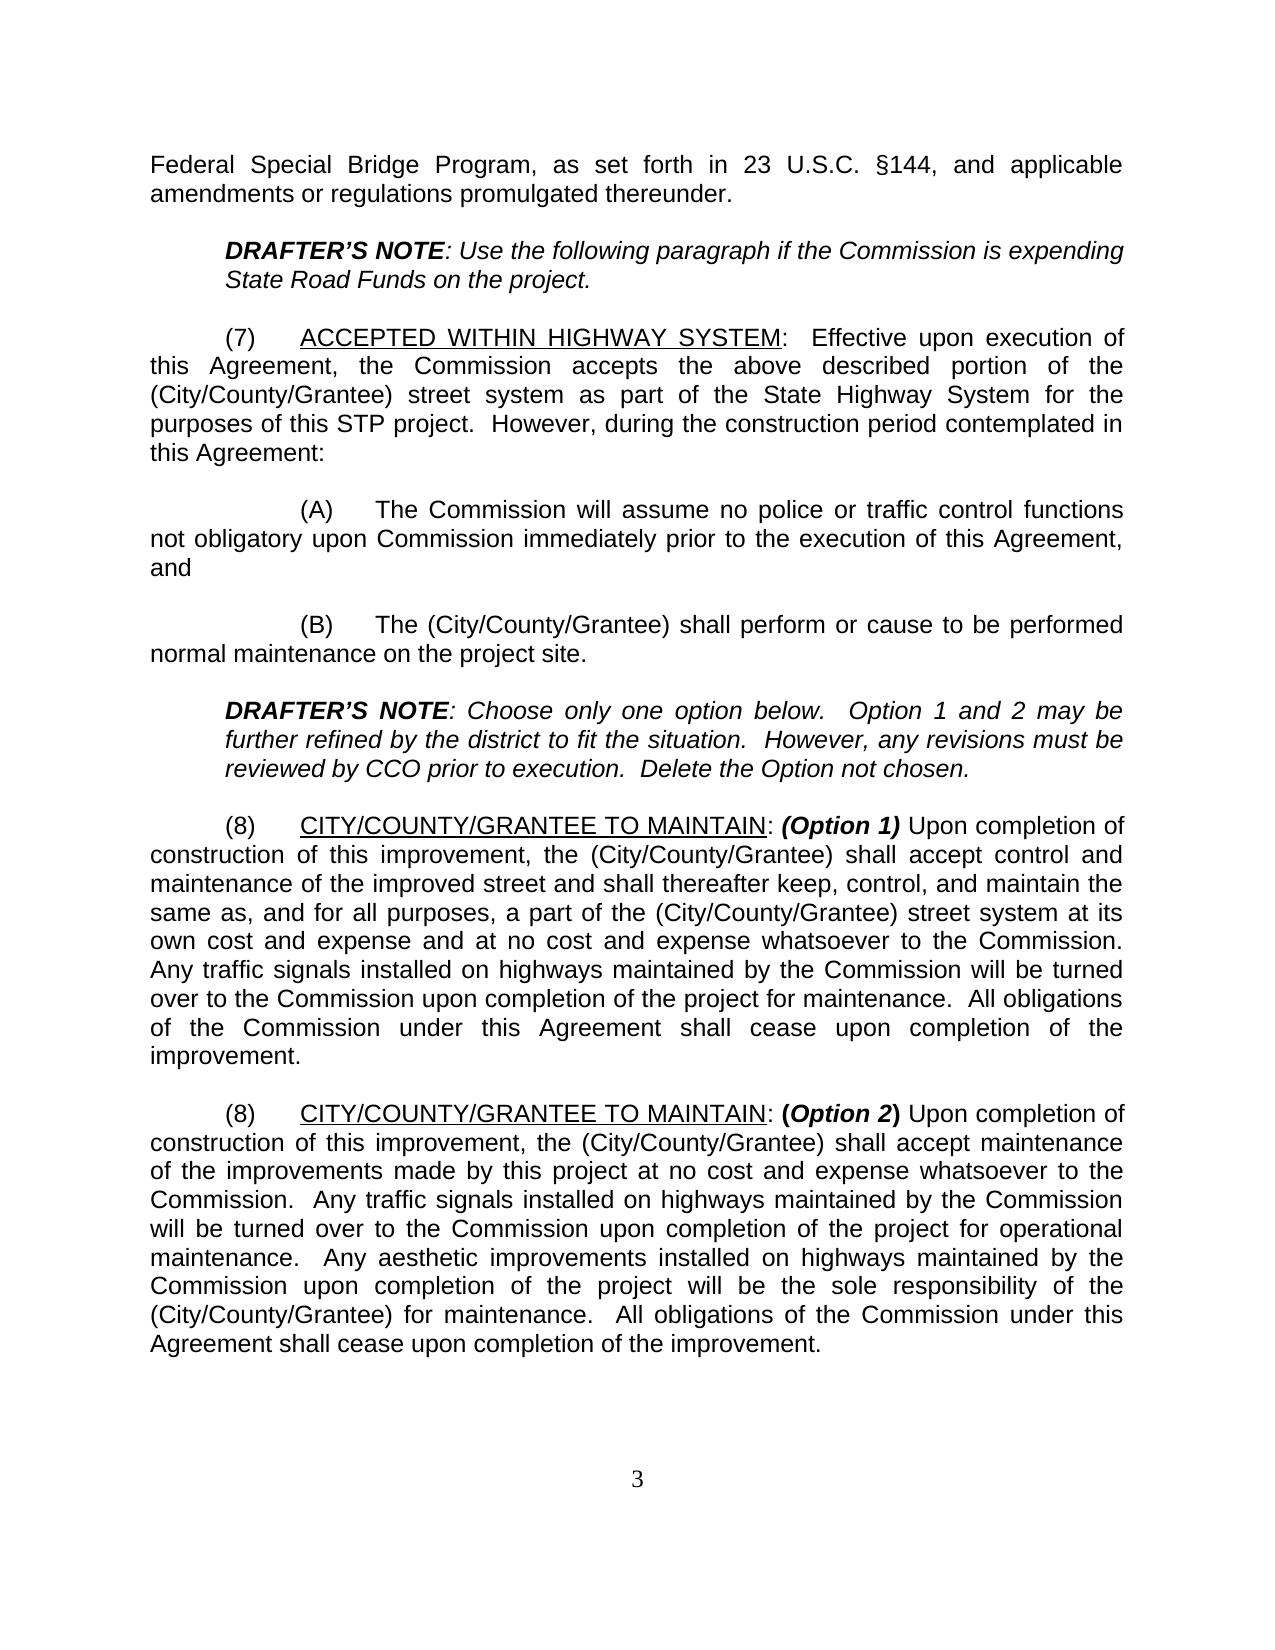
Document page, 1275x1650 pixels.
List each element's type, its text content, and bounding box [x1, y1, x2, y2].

text (7) ACCEPTED WITHIN HIGHWAY SYSTEM: Effective upon execution of this Agreement, the Commission accepts the above described portion of the (City/County/Grantee) street system as part of the State Highway System for the purposes of this STP project. However, during the construction period contemplated in this Agreement: [150, 322, 1125, 466]
text DRAFTER’S NOTE: Choose only one option below. Option 1 and 2 may be further refined by the district to fit the situation. However, any revisions must be reviewed by CCO prior to execution. Delete the Option not chosen. [225, 696, 1125, 782]
text (A) The Commission will assume no police or traffic control functions not obligatory upon Commission immediately prior to the execution of this Agreement, and [150, 495, 1125, 581]
text (B) The (City/County/Grantee) shall perform or cause to be performed normal maintenance on the project site. [150, 610, 1125, 667]
text (8) CITY/COUNTY/GRANTEE TO MAINTAIN: (Option 2) Upon completion of construction of this improvement, the (City/County/Grantee) shall accept maintenance of the improvements made by this project at no cost and expense whatsoever to the Commission. Any traffic signals installed on highways maintained by the Commission will be turned over to the Commission upon completion of the project for operational maintenance. Any aesthetic improvements installed on highways maintained by the Commission upon completion of the project will be the sole responsibility of the (City/County/Grantee) for maintenance. All obligations of the Commission under this Agreement shall cease upon completion of the improvement. [150, 1099, 1125, 1357]
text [150, 150, 1125, 207]
text DRAFTER’S NOTE: Use the following paragraph if the Commission is expending State Road Funds on the project. [225, 236, 1125, 294]
text (8) CITY/COUNTY/GRANTEE TO MAINTAIN: (Option 1) Upon completion of construction of this improvement, the (City/County/Grantee) shall accept control and maintenance of the improved street and shall thereafter keep, control, and maintain the same as, and for all purposes, a part of the (City/County/Grantee) street system at its own cost and expense and at no cost and expense whatsoever to the Commission. Any traffic signals installed on highways maintained by the Commission will be turned over to the Commission upon completion of the project for maintenance. All obligations of the Commission under this Agreement shall cease upon completion of the improvement. [150, 811, 1125, 1070]
